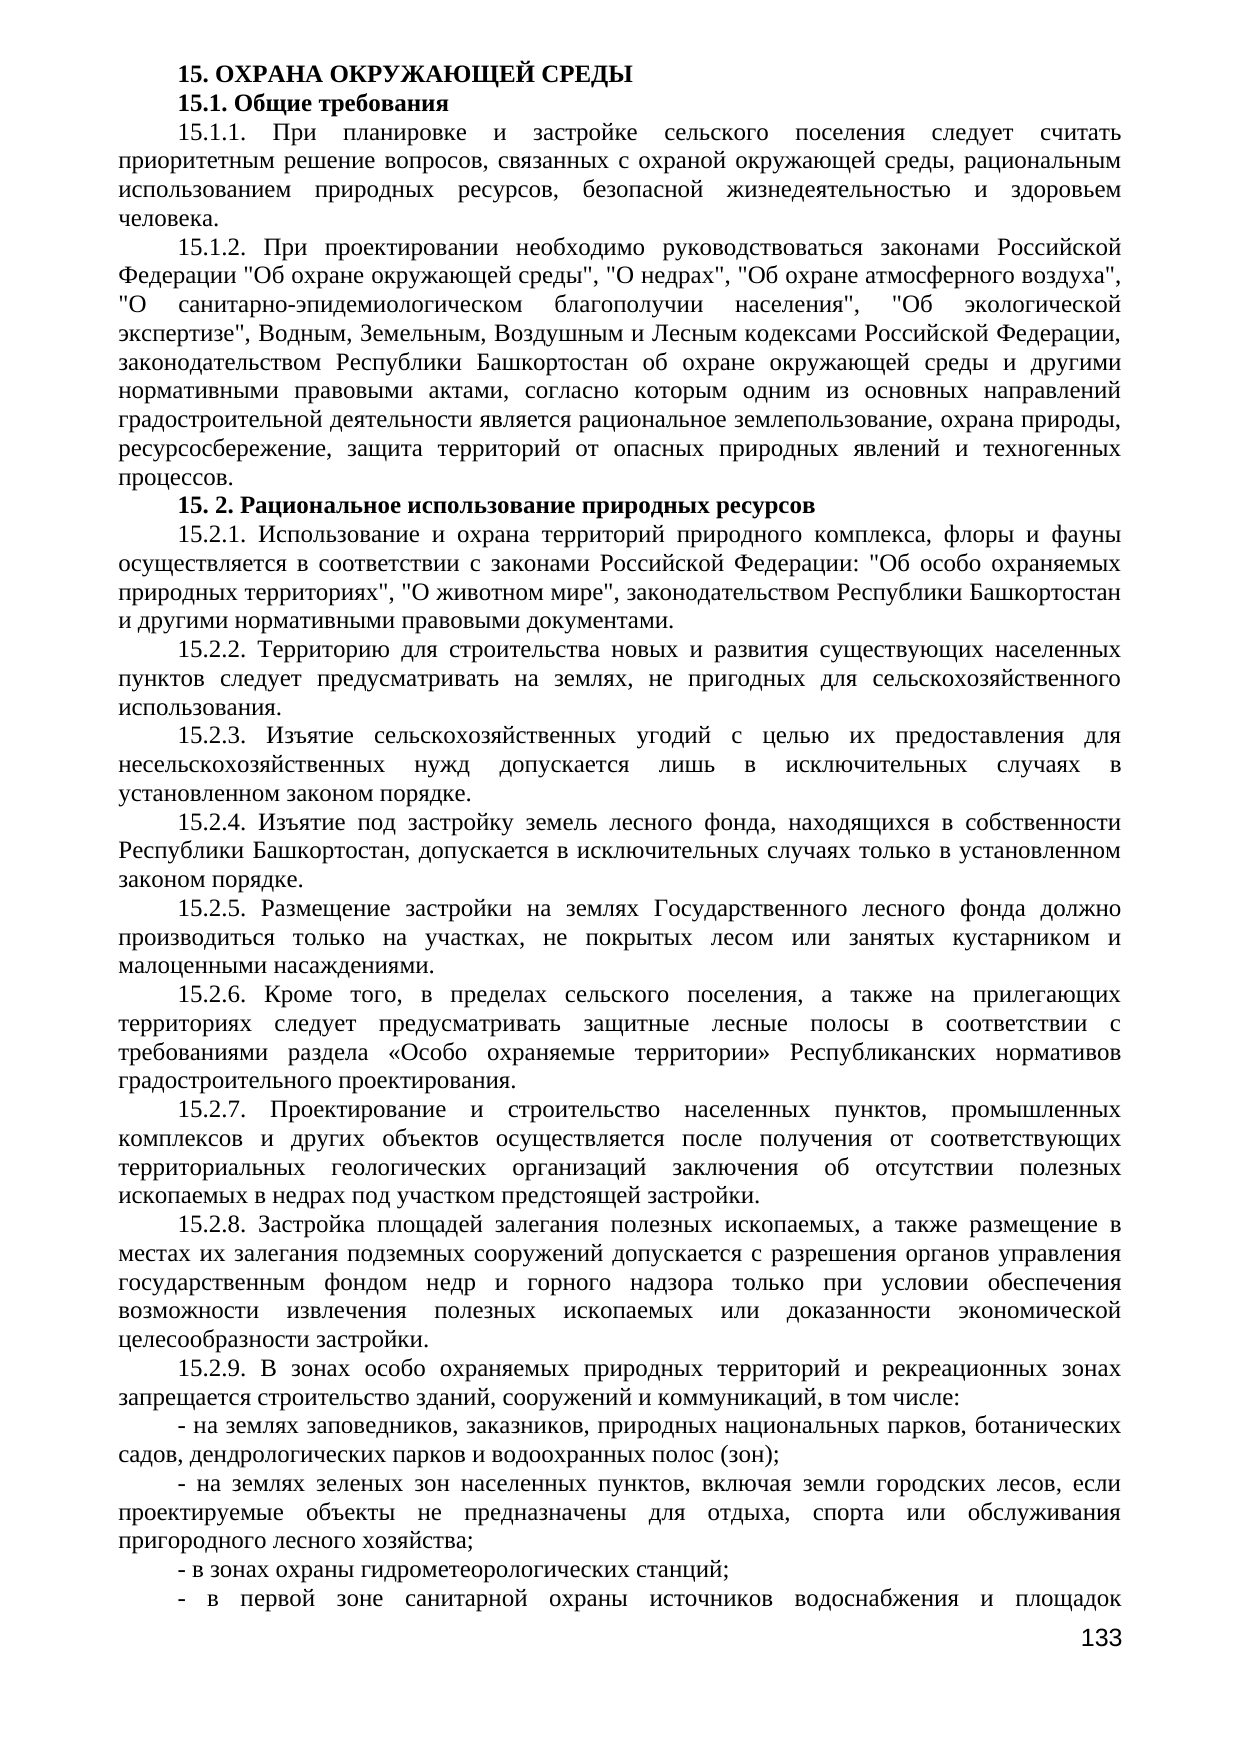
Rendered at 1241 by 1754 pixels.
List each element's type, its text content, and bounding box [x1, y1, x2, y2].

text 15.2.3. Изъятие сельскохозяйственных угодий с целью их предоставления для несельскохозяйственных нужд допускается лишь в исключительных случаях в установленном законом порядке. [118, 720, 1122, 807]
text - на землях заповедников, заказников, природных национальных парков, ботанических садов, дендрологических парков и водоохранных полос (зон); [118, 1410, 1122, 1468]
text 15.2.8. Застройка площадей залегания полезных ископаемых, а также размещение в местах их залегания подземных сооружений допускается с разрешения органов управления государственным фондом недр и горного надзора только при условии обеспечения возможности извлечения полезных ископаемых или доказанности экономической целесообразности застройки. [118, 1209, 1122, 1353]
text 15.2.6. Кроме того, в пределах сельского поселения, а также на прилегающих территориях следует предусматривать защитные лесные полосы в соответствии с требованиями раздела «Особо охраняемые территории» Республиканских нормативов градостроительного проектирования. [118, 979, 1122, 1094]
text 15.2.7. Проектирование и строительство населенных пунктов, промышленных комплексов и других объектов осуществляется после получения от соответствующих территориальных геологических организаций заключения об отсутствии полезных ископаемых в недрах под участком предстоящей застройки. [118, 1094, 1122, 1209]
text - в зонах охраны гидрометеорологических станций; [118, 1554, 1122, 1583]
text 15. ОХРАНА ОКРУЖАЮЩЕЙ СРЕДЫ [118, 59, 1122, 88]
text 15.1. Общие требования [118, 88, 1122, 117]
text 15.1.1. При планировке и застройке сельского поселения следует считать приоритетным решение вопросов, связанных с охраной окружающей среды, рациональным использованием природных ресурсов, безопасной жизнедеятельностью и здоровьем человека. [118, 117, 1122, 232]
text 15.2.5. Размещение застройки на землях Государственного лесного фонда должно производиться только на участках, не покрытых лесом или занятых кустарником и малоценными насаждениями. [118, 893, 1122, 979]
text 15. 2. Рациональное использование природных ресурсов [118, 490, 1122, 519]
text 15.2.1. Использование и охрана территорий природного комплекса, флоры и фауны осуществляется в соответствии с законами Российской Федерации: "Об особо охраняемых природных территориях", "О животном мире", законодательством Республики Башкортостан и другими нормативными правовыми документами. [118, 519, 1122, 634]
text - на землях зеленых зон населенных пунктов, включая земли городских лесов, если проектируемые объекты не предназначены для отдыха, спорта или обслуживания пригородного лесного хозяйства; [118, 1468, 1122, 1554]
text 15.2.4. Изъятие под застройку земель лесного фонда, находящихся в собственности Республики Башкортостан, допускается в исключительных случаях только в установленном законом порядке. [118, 807, 1122, 893]
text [118, 1583, 1122, 1612]
text 15.2.2. Территорию для строительства новых и развития существующих населенных пунктов следует предусматривать на землях, не пригодных для сельскохозяйственного использования. [118, 634, 1122, 720]
text 15.2.9. В зонах особо охраняемых природных территорий и рекреационных зонах запрещается строительство зданий, сооружений и коммуникаций, в том числе: [118, 1353, 1122, 1410]
text 15.1.2. При проектировании необходимо руководствоваться законами Российской Федерации "Об охране окружающей среды", "О недрах", "Об охране атмосферного воздуха", "О санитарно-эпидемиологическом благополучии населения", "Об экологической экспертизе", Водным, Земельным, Воздушным и Лесным кодексами Российской Федерации, законодательством Республики Башкортостан об охране окружающей среды и другими нормативными правовыми актами, согласно которым одним из основных направлений градостроительной деятельности является рациональное землепользование, охрана природы, ресурсосбережение, защита территорий от опасных природных явлений и техногенных процессов. [118, 232, 1122, 490]
